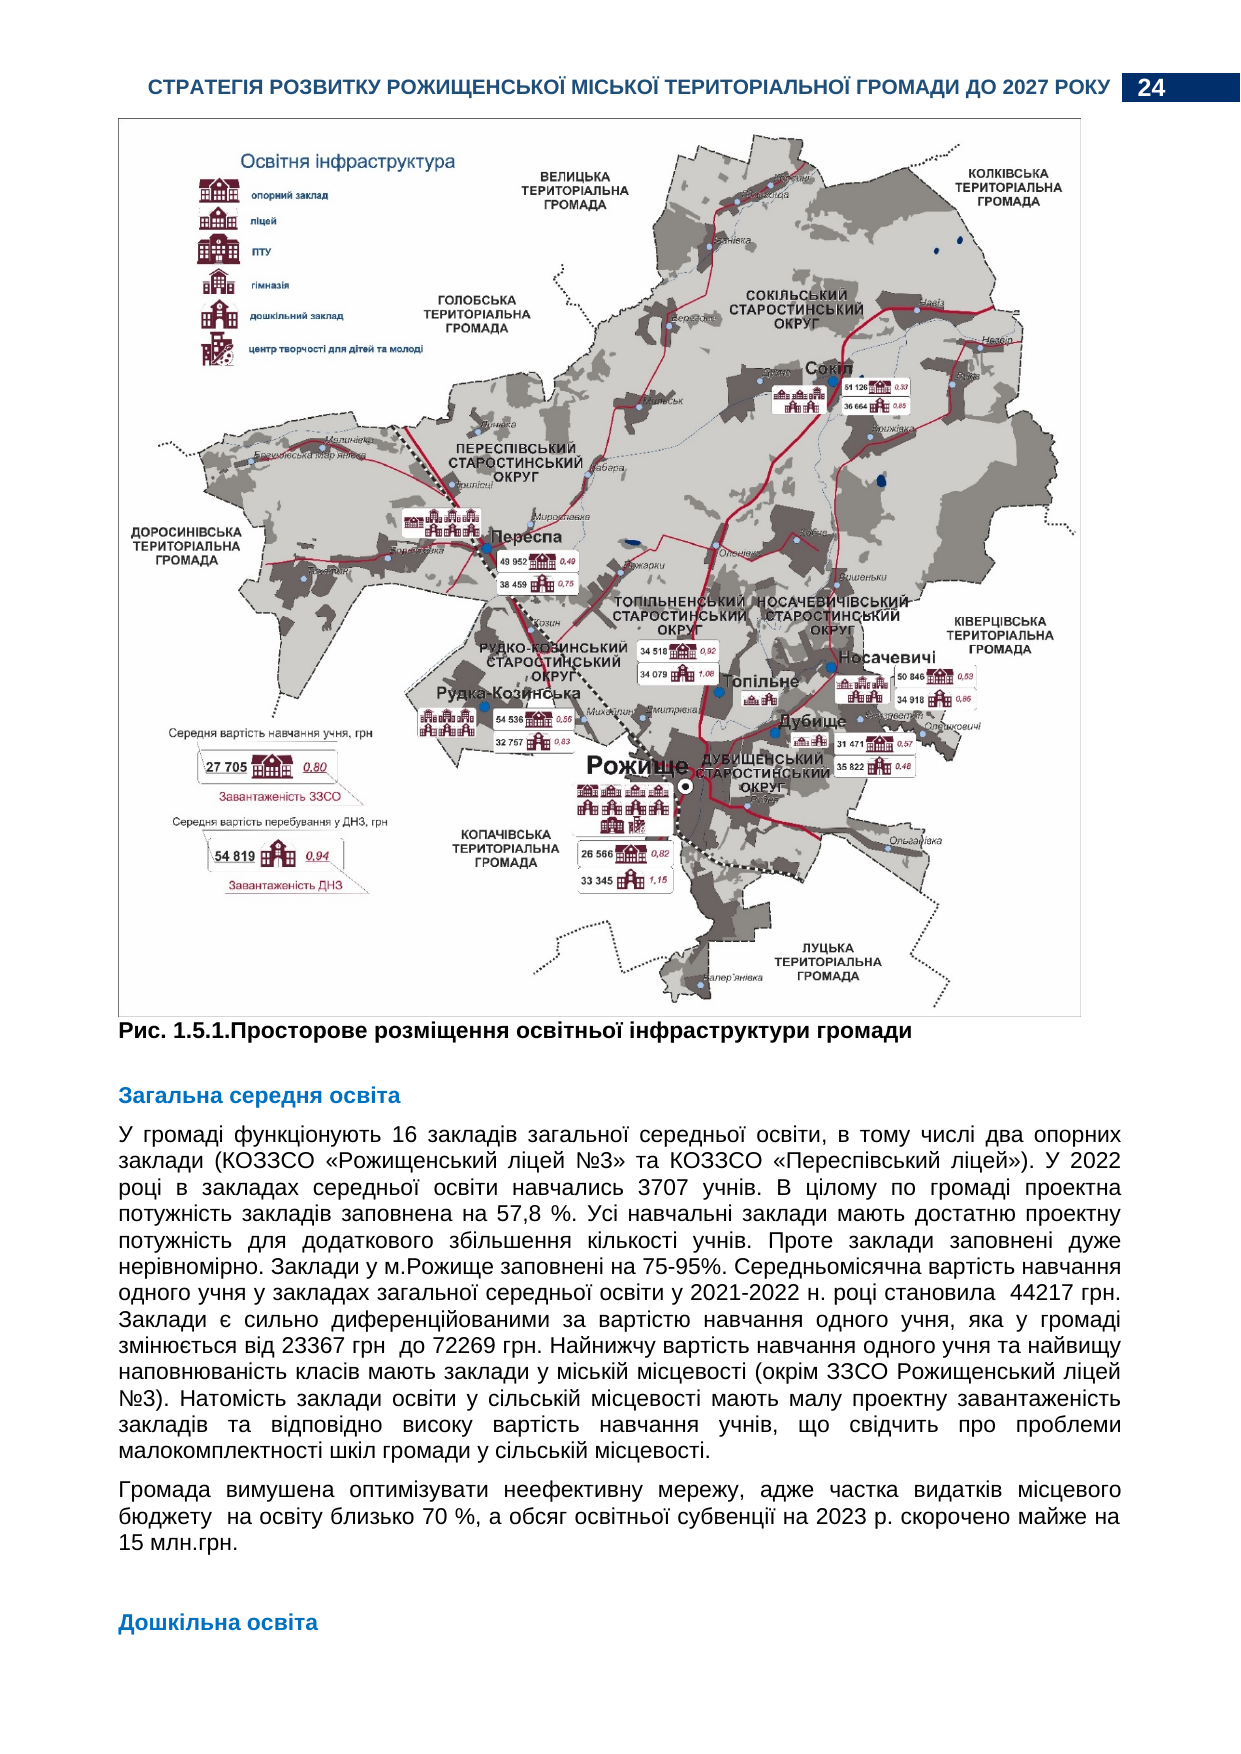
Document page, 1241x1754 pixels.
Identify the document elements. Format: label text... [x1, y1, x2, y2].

text Громада вимушена оптимізувати неефективну мережу, адже частка видатків місцевого бюджету на освіту близько 70 %, а обсяг освітньої субвенції на 2023 р. скорочено майже на 15 млн.грн. [118, 1476, 1122, 1555]
picture [118, 118, 1081, 1017]
text Рис. 1.5.1.Просторове розміщення освітньої інфраструктури громади [118, 1017, 1122, 1043]
text У громаді функціонують 16 закладів загальної середньої освіти, в тому числі два опорних заклади (КОЗЗСО «Рожищенський ліцей №3» та КОЗЗСО «Переспівський ліцей»). У 2022 році в закладах середньої освіти навчались 3707 учнів. В цілому по громаді проектна потужність закладів заповнена на 57,8 %. Усі навчальні заклади мають достатню проектну потужність для додаткового збільшення кількості учнів. Проте заклади заповнені дуже нерівномірно. Заклади у м.Рожище заповнені на 75-95%. Середньомісячна вартість навчання одного учня у закладах загальної середньої освіти у 2021-2022 н. році становила 44217 грн. Заклади є сильно диференційованими за вартістю навчання одного учня, яка у громаді змінюється від 23367 грн до 72269 грн. Найнижчу вартість навчання одного учня та найвищу наповнюваність класів мають заклади у міській місцевості (окрім ЗЗСО Рожищенський ліцей №3). Натомість заклади освіти у сільській місцевості мають малу проектну завантаженість закладів та відповідно високу вартість навчання учнів, що свідчить про проблеми малокомплектності шкіл громади у сільській місцевості. [118, 1121, 1122, 1464]
text Загальна середня освіта [118, 1082, 1122, 1109]
text Дошкільна освіта [118, 1609, 1122, 1635]
